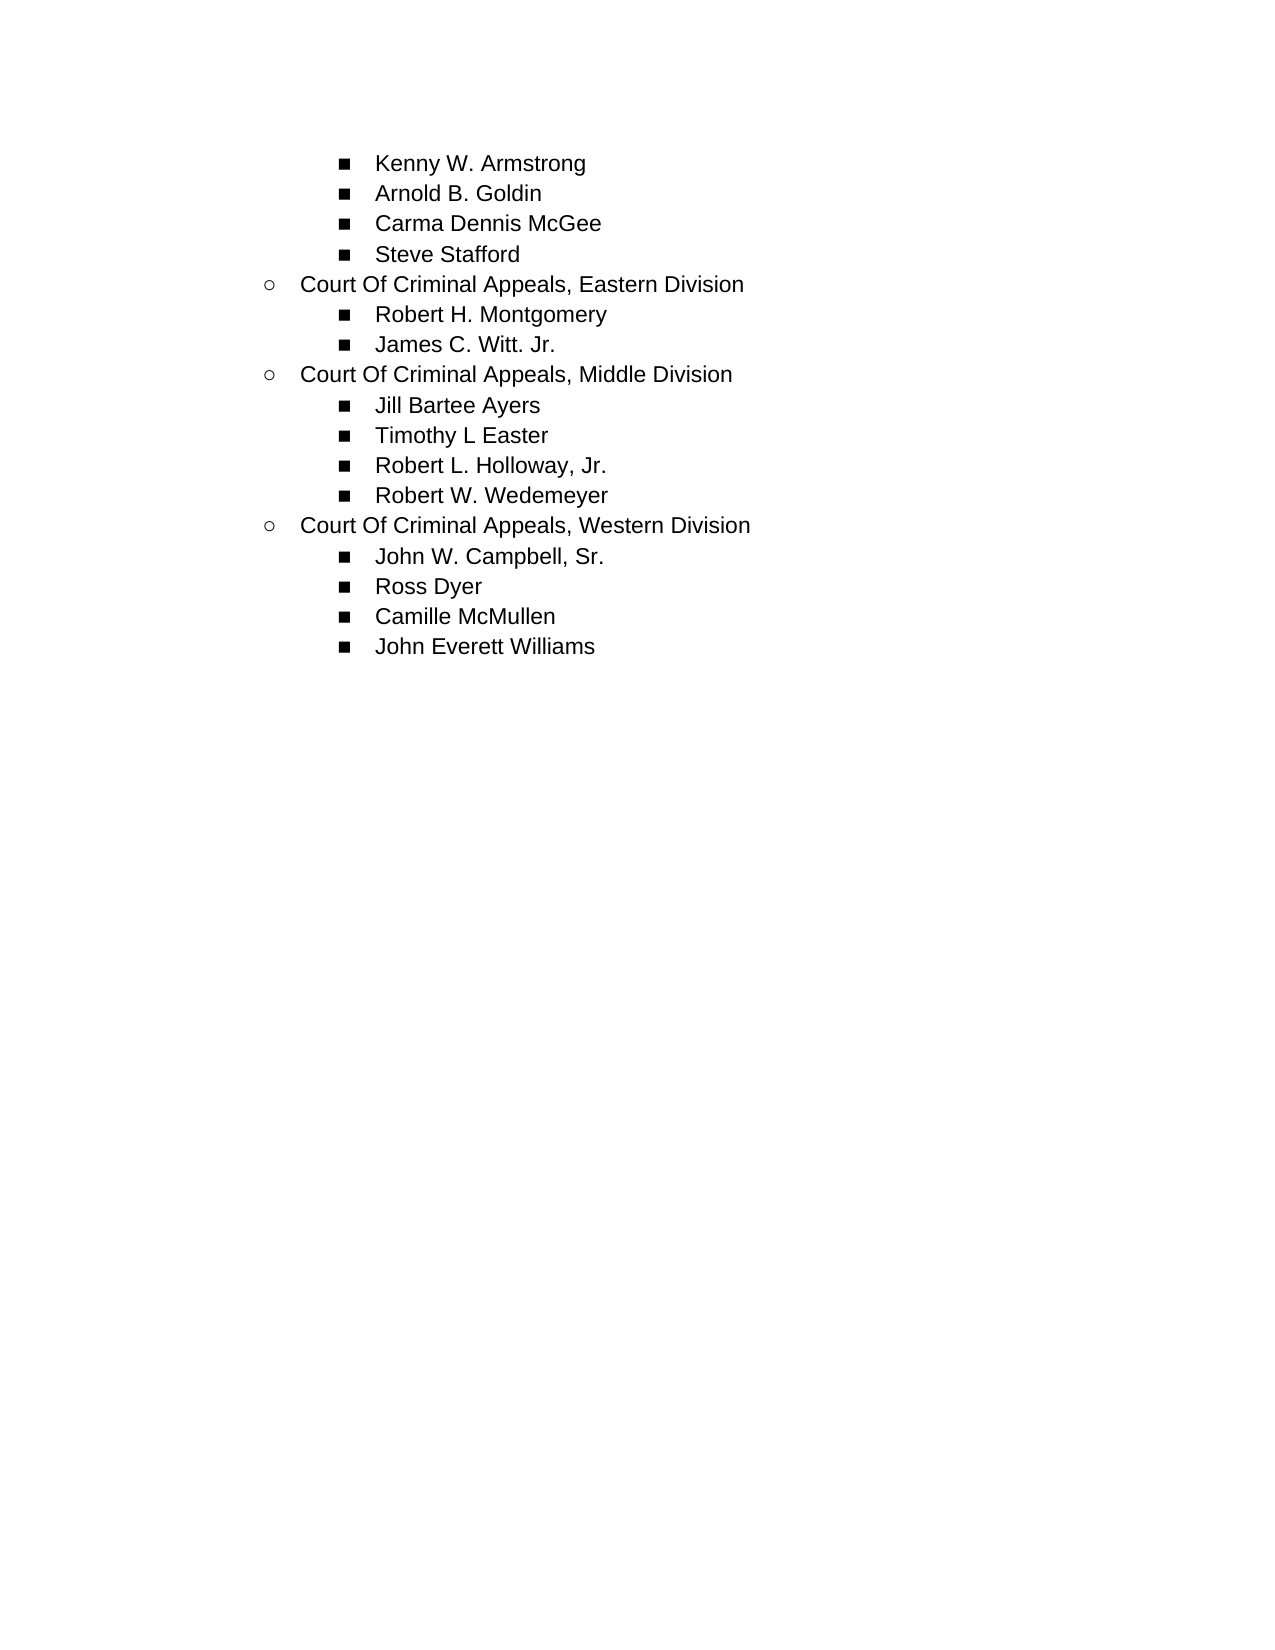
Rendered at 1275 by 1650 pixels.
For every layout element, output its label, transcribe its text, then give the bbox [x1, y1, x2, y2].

list Timothy L Easter [337, 422, 1125, 448]
list Court Of Criminal Appeals, Western Division [262, 512, 1125, 539]
list John Everett Williams [337, 633, 1125, 660]
list Robert W. Wedemeyer [337, 482, 1125, 509]
list Carma Dennis McGee [337, 210, 1125, 237]
list John W. Campbell, Sr. [337, 543, 1125, 569]
list Steve Stafford [337, 241, 1125, 267]
list Jill Bartee Ayers [337, 392, 1125, 418]
list James C. Witt. Jr. [337, 331, 1125, 358]
list Court Of Criminal Appeals, Eastern Division [262, 271, 1125, 297]
list Kenny W. Armstrong [337, 150, 1125, 176]
list Court Of Criminal Appeals, Middle Division [262, 361, 1125, 388]
list Robert L. Holloway, Jr. [337, 452, 1125, 478]
list Robert H. Montgomery [337, 301, 1125, 327]
list Camille McMullen [337, 603, 1125, 629]
list Ross Dyer [337, 573, 1125, 599]
list Arnold B. Goldin [337, 180, 1125, 207]
